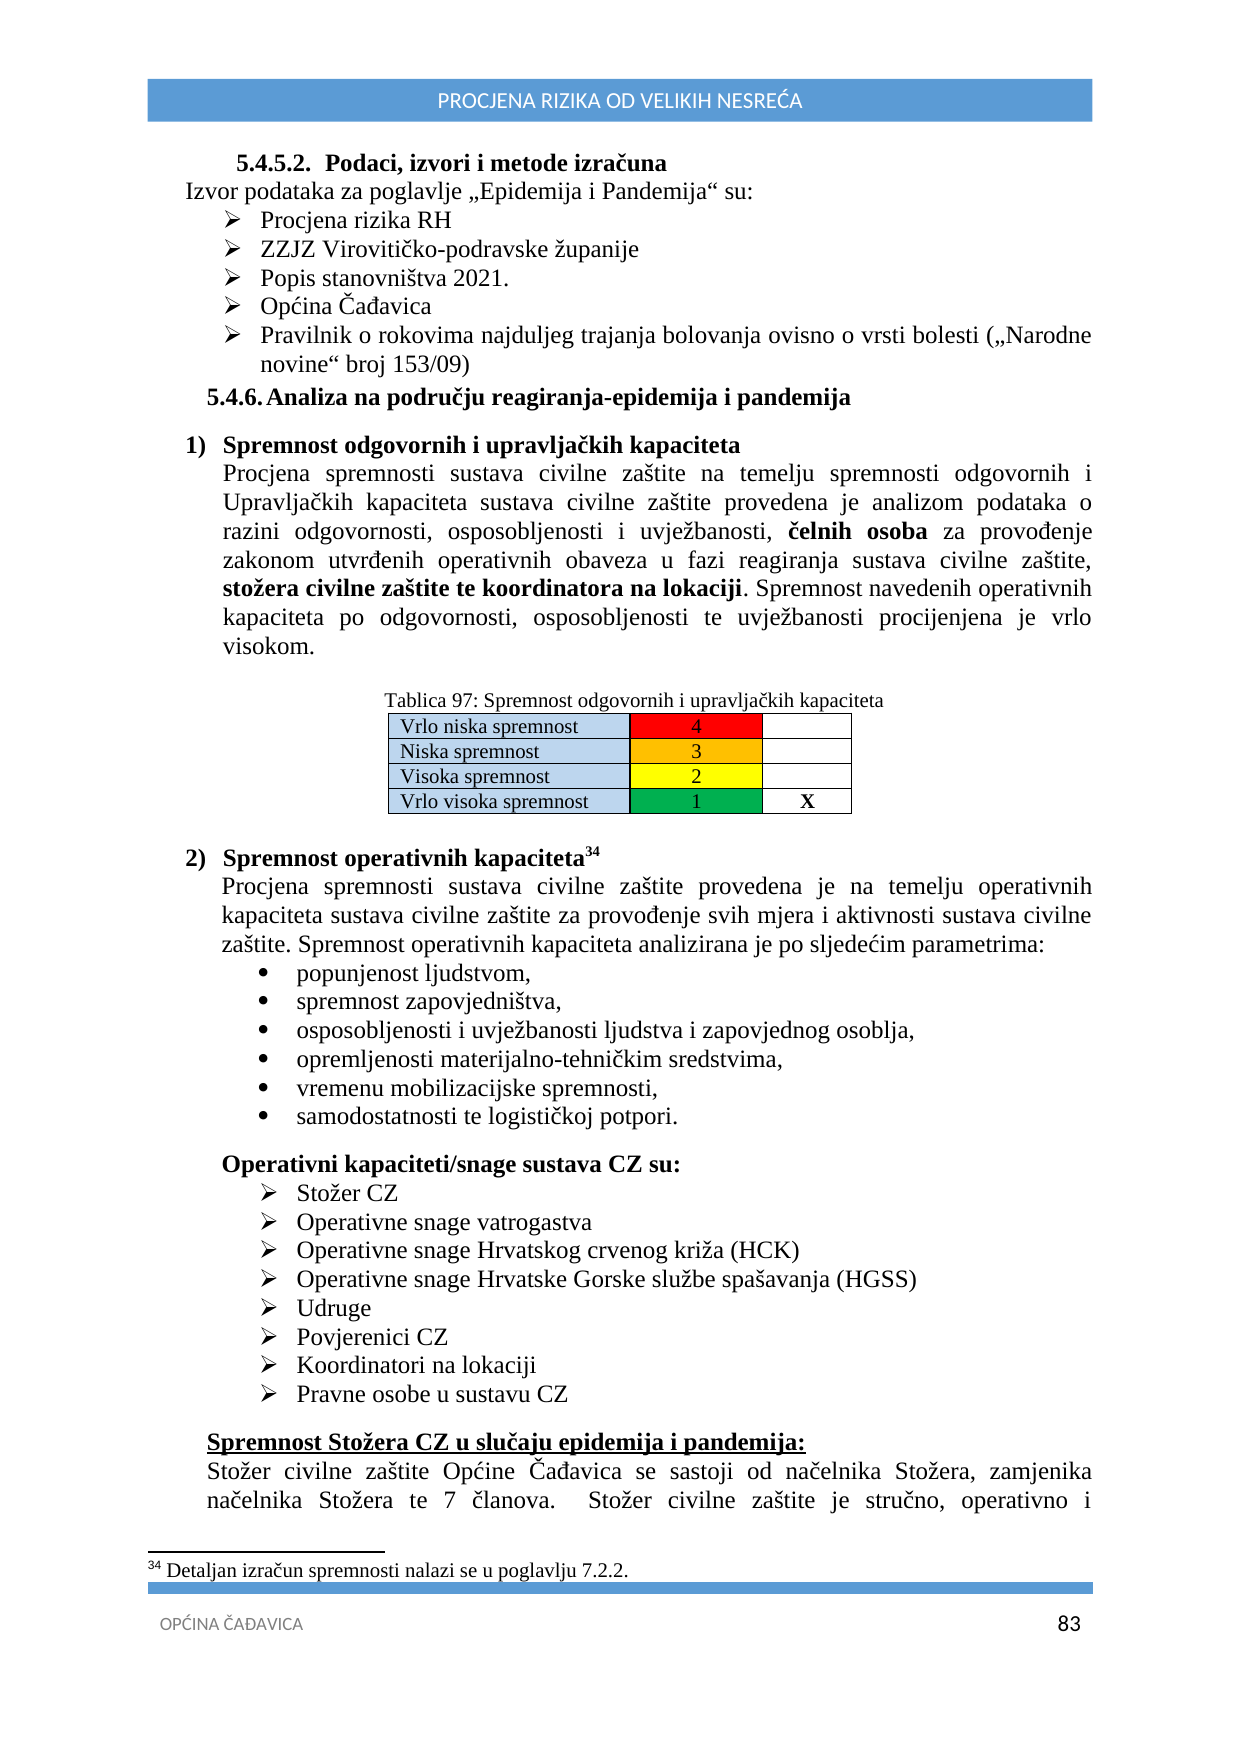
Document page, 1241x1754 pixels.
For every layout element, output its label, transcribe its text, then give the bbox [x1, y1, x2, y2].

list osposobljenosti i uvježbanosti ljudstva i zapovjednog osoblja, [259, 1015, 1093, 1044]
text Tablica 97: Spremnost odgovornih i upravljačkih kapaciteta [223, 688, 1093, 712]
list spremnost zapovjedništva, [259, 986, 1093, 1015]
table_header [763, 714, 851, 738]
list Općina Čađavica [223, 291, 1093, 320]
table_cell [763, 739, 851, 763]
list Pravne osobe u sustavu CZ [259, 1379, 1093, 1408]
text Procjena spremnosti sustava civilne zaštite na temelju spremnosti odgovornih i Upravljačkih kapaciteta sustava civilne zaštite provedena je analizom podataka o razini odgovornosti, osposobljenosti i uvježbanosti, čelnih osoba za provođenje zakonom utvrđenih operativnih obaveza u fazi reagiranja sustava civilne zaštite, stožera civilne zaštite te koordinatora na lokaciji. Spremnost navedenih operativnih kapaciteta po odgovornosti, osposobljenosti te uvježbanosti procijenjena je vrlo visokom. [223, 458, 1093, 660]
list samodostatnosti te logističkoj potpori. [259, 1101, 1093, 1130]
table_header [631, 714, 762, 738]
list Koordinatori na lokaciji [259, 1351, 1093, 1379]
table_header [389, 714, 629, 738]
text Operativni kapaciteti/snage sustava CZ su: [221, 1149, 1093, 1178]
list opremljenosti materijalno-tehničkim sredstvima, [259, 1044, 1093, 1073]
list ZZJZ Virovitičko-podravske županije [223, 234, 1093, 263]
list Stožer CZ [259, 1178, 1093, 1207]
list Operativne snage vatrogastva [259, 1207, 1093, 1236]
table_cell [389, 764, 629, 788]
list Operativne snage Hrvatskog crvenog križa (HCK) [259, 1236, 1093, 1264]
text Izvor podataka za poglavlje „Epidemija i Pandemija“ su: [185, 176, 1093, 205]
text Spremnost Stožera CZ u slučaju epidemija i pandemija: [207, 1427, 1093, 1456]
list Pravilnik o rokovima najduljeg trajanja bolovanja ovisno o vrsti bolesti („Narodne novine“ broj 153/09) [223, 320, 1093, 378]
list vremenu mobilizacijske spremnosti, [259, 1073, 1093, 1101]
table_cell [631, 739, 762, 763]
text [207, 1456, 1093, 1513]
list Spremnost odgovornih i upravljačkih kapaciteta [185, 430, 1093, 458]
list Povjerenici CZ [259, 1322, 1093, 1351]
list Operativne snage Hrvatske Gorske službe spašavanja (HGSS) [259, 1264, 1093, 1293]
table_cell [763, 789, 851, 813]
list Popis stanovništva 2021. [223, 263, 1093, 291]
list Spremnost operativnih kapaciteta [185, 843, 1093, 871]
subtitle Podaci, izvori i metode izračuna [236, 148, 1093, 176]
text Procjena spremnosti sustava civilne zaštite provedena je na temelju operativnih kapaciteta sustava civilne zaštite za provođenje svih mjera i aktivnosti sustava civilne zaštite. Spremnost operativnih kapaciteta analizirana je po sljedećim parametrima: [221, 871, 1093, 958]
list popunjenost ljudstvom, [259, 958, 1093, 986]
list Udruge [259, 1293, 1093, 1322]
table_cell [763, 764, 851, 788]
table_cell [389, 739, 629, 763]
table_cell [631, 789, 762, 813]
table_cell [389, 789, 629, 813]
subtitle Analiza na području reagiranja-epidemija i pandemija [207, 382, 1093, 411]
list Procjena rizika RH [223, 205, 1093, 234]
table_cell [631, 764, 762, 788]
